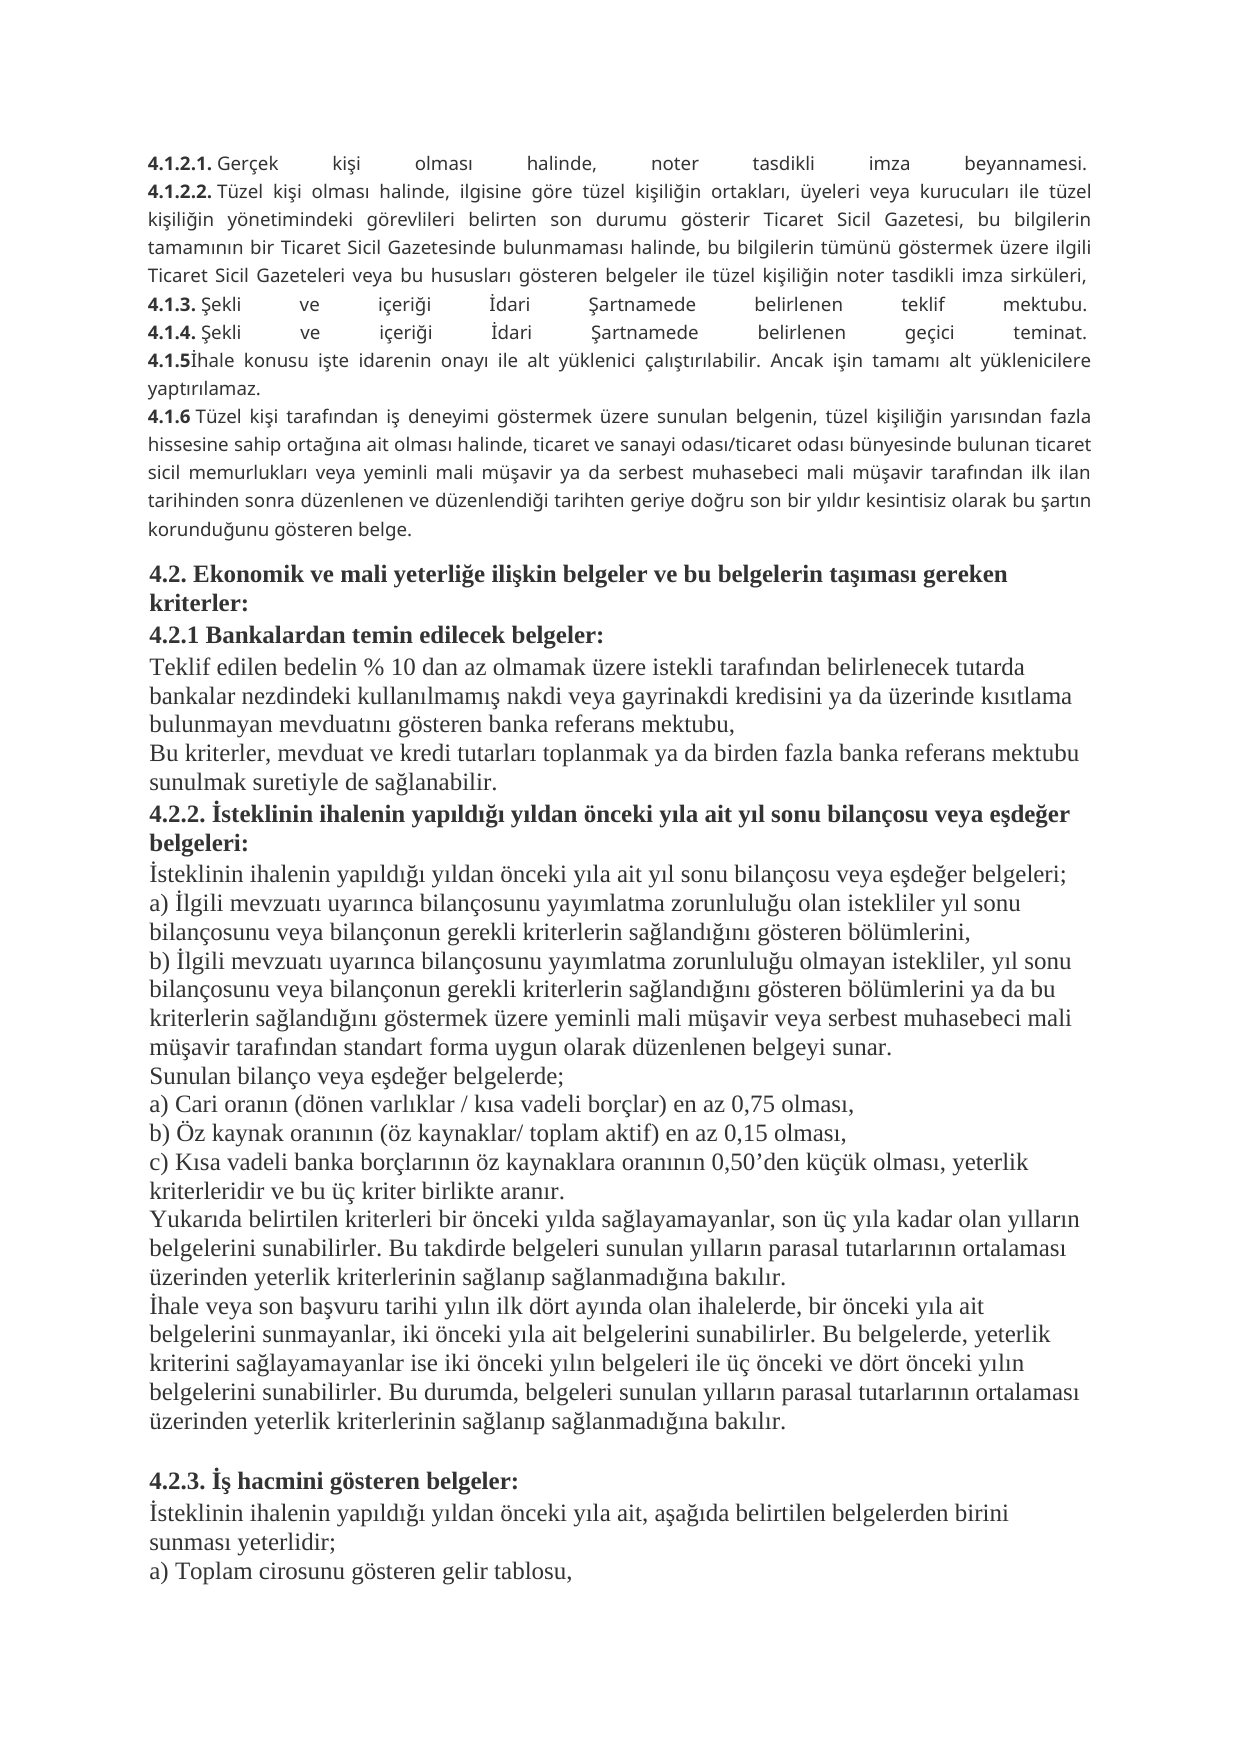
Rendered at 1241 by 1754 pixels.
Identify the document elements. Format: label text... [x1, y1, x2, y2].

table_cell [148, 1497, 1093, 1586]
table_cell Teklif edilen bedelin % 10 dan az olmamak üzere istekli tarafından belirlenecek tutarda bankalar nezdindeki kullanılmamış nakdi veya gayrinakdi kredisini ya da üzerinde kısıtlama bulunmayan mevduatını gösteren banka referans mektubu, Bu kriterler, mevduat ve kredi tutarları toplanmak ya da birden fazla banka referans mektubu sunulmak suretiyle de sağlanabilir. [148, 651, 1093, 797]
table_cell 4.2.2. İsteklinin ihalenin yapıldığı yıldan önceki yıla ait yıl sonu bilançosu veya eşdeğer belgeleri: [148, 798, 1093, 858]
table_cell 4.2.3. İş hacmini gösteren belgeler: [148, 1465, 1093, 1497]
table_cell 4.2.1 Bankalardan temin edilecek belgeler: [148, 619, 1093, 651]
table_cell İsteklinin ihalenin yapıldığı yıldan önceki yıla ait yıl sonu bilançosu veya eşdeğer belgeleri; a) İlgili mevzuatı uyarınca bilançosunu yayımlatma zorunluluğu olan istekliler yıl sonu bilançosunu veya bilançonun gerekli kriterlerin sağlandığını gösteren bölümlerini, b) İlgili mevzuatı uyarınca bilançosunu yayımlatma zorunluluğu olmayan istekliler, yıl sonu bilançosunu veya bilançonun gerekli kriterlerin sağlandığını gösteren bölümlerini ya da bu kriterlerin sağlandığını göstermek üzere yeminli mali müşavir veya serbest muhasebeci mali müşavir tarafından standart forma uygun olarak düzenlenen belgeyi sunar. Sunulan bilanço veya eşdeğer belgelerde; a) Cari oranın (dönen varlıklar / kısa vadeli borçlar) en az 0,75 olması, b) Öz kaynak oranının (öz kaynaklar/ toplam aktif) en az 0,15 olması, c) Kısa vadeli banka borçlarının öz kaynaklara oranının 0,50’den küçük olması, yeterlik kriterleridir ve bu üç kriter birlikte aranır. Yukarıda belirtilen kriterleri bir önceki yılda sağlayamayanlar, son üç yıla kadar olan yılların belgelerini sunabilirler. Bu takdirde belgeleri sunulan yılların parasal tutarlarının ortalaması üzerinden yeterlik kriterlerinin sağlanıp sağlanmadığına bakılır. İhale veya son başvuru tarihi yılın ilk dört ayında olan ihalelerde, bir önceki yıla ait belgelerini sunmayanlar, iki önceki yıla ait belgelerini sunabilirler. Bu belgelerde, yeterlik kriterini sağlayamayanlar ise iki önceki yılın belgeleri ile üç önceki ve dört önceki yılın belgelerini sunabilirler. Bu durumda, belgeleri sunulan yılların parasal tutarlarının ortalaması üzerinden yeterlik kriterlerinin sağlanıp sağlanmadığına bakılır. [148, 858, 1093, 1465]
table_header 4.2. Ekonomik ve mali yeterliğe ilişkin belgeler ve bu belgelerin taşıması gereken kriterler: [148, 558, 1093, 619]
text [148, 148, 1093, 541]
